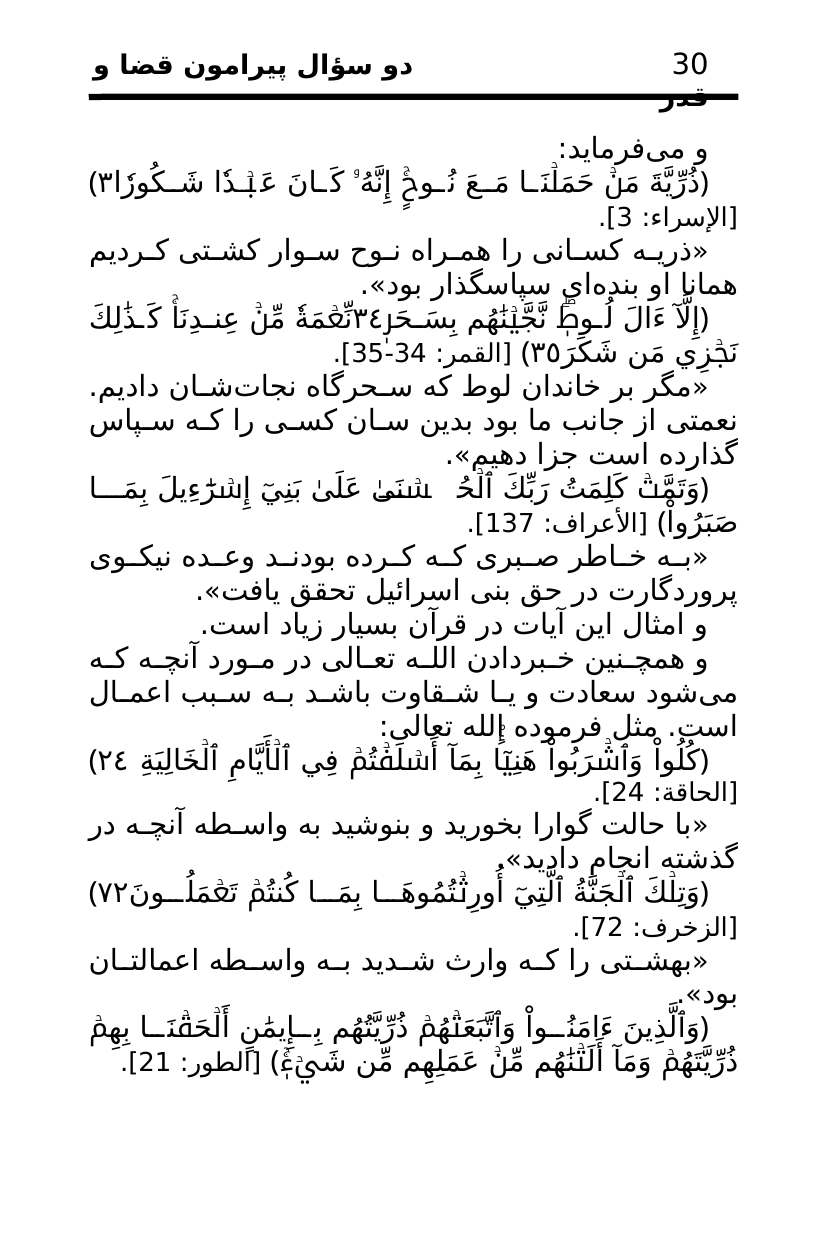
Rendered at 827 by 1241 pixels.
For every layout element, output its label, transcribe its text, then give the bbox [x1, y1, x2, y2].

text «با حالت گوارا بخورید و بنوشید به واسطه آنچه در گذشته انجام دادید». [89, 807, 738, 875]
text ﴿ذُرِّيَّةَ مَنۡ حَمَلۡنَا مَعَ نُوحٍۚ إِنَّهُۥ كَانَ عَبۡدٗا شَكُورٗا٣﴾ [الإسراء: 3]. [89, 166, 738, 233]
text ﴿وَٱلَّذِينَ ءَامَنُواْ وَٱتَّبَعَتۡهُمۡ ذُرِّيَّتُهُم بِإِيمَٰنٍ أَلۡحَقۡنَا بِهِمۡ ذُرِّيَّتَهُمۡ وَمَآ أَلَتۡنَٰهُم مِّنۡ عَمَلِهِم مِّن شَيۡءٖۚ﴾ [الطور: 21]. [89, 1011, 738, 1079]
text «مگر بر خاندان لوط که سحرگاه نجات‌شان دادیم. نعمتی از جانب ما بود بدین سان کسی را که سپاس گذارده است جزا دهیم». [89, 369, 738, 471]
text «ذریه کسانی را همراه نوح سوار کشتی کردیم همانا او بنده‌ای سپاسگذار بود». [89, 233, 738, 301]
text ﴿وَتِلۡكَ ٱلۡجَنَّةُ ٱلَّتِيٓ أُورِثۡتُمُوهَا بِمَا كُنتُمۡ تَعۡمَلُونَ٧٢﴾ [الزخرف: 72]. [89, 875, 738, 943]
text و امثال این آیات در قرآن بسیار زیاد است. [89, 607, 738, 641]
text و می‌فرماید: [89, 132, 738, 166]
text «به خاطر صبری که کرده بودند وعده نیکوی پروردگارت در حق بنی اسرائیل تحقق یافت». [89, 539, 738, 607]
text ﴿كُلُواْ وَٱشۡرَبُواْ هَنِيٓ‍َٔۢا بِمَآ أَسۡلَفۡتُمۡ فِي ٱلۡأَيَّامِ ٱلۡخَالِيَةِ ٢٤﴾ [الحاقة: 24]. [89, 743, 738, 807]
text و همچنین خبردادن الله تعالی در مورد آنچه که می‌شود سعادت و یا شقاوت باشد به سبب اعمال است. مثل فرموده الله تعالی: [89, 641, 738, 743]
text ﴿إِلَّآ ءَالَ لُوطٖۖ نَّجَّيۡنَٰهُم بِسَحَرٖ٣٤نِّعۡمَةٗ مِّنۡ عِندِنَاۚ كَذَٰلِكَ نَجۡزِي مَن شَكَرَ٣٥﴾ [القمر: 34-35]. [89, 301, 738, 369]
text «بهشتی را که وارث شدید به واسطه اعمالتان بود». [89, 943, 738, 1011]
text ﴿وَتَمَّتۡ كَلِمَتُ رَبِّكَ ٱلۡحُسۡنَىٰ عَلَىٰ بَنِيٓ إِسۡرَٰٓءِيلَ بِمَا صَبَرُواْ﴾ [الأعراف: 137]. [89, 471, 738, 539]
